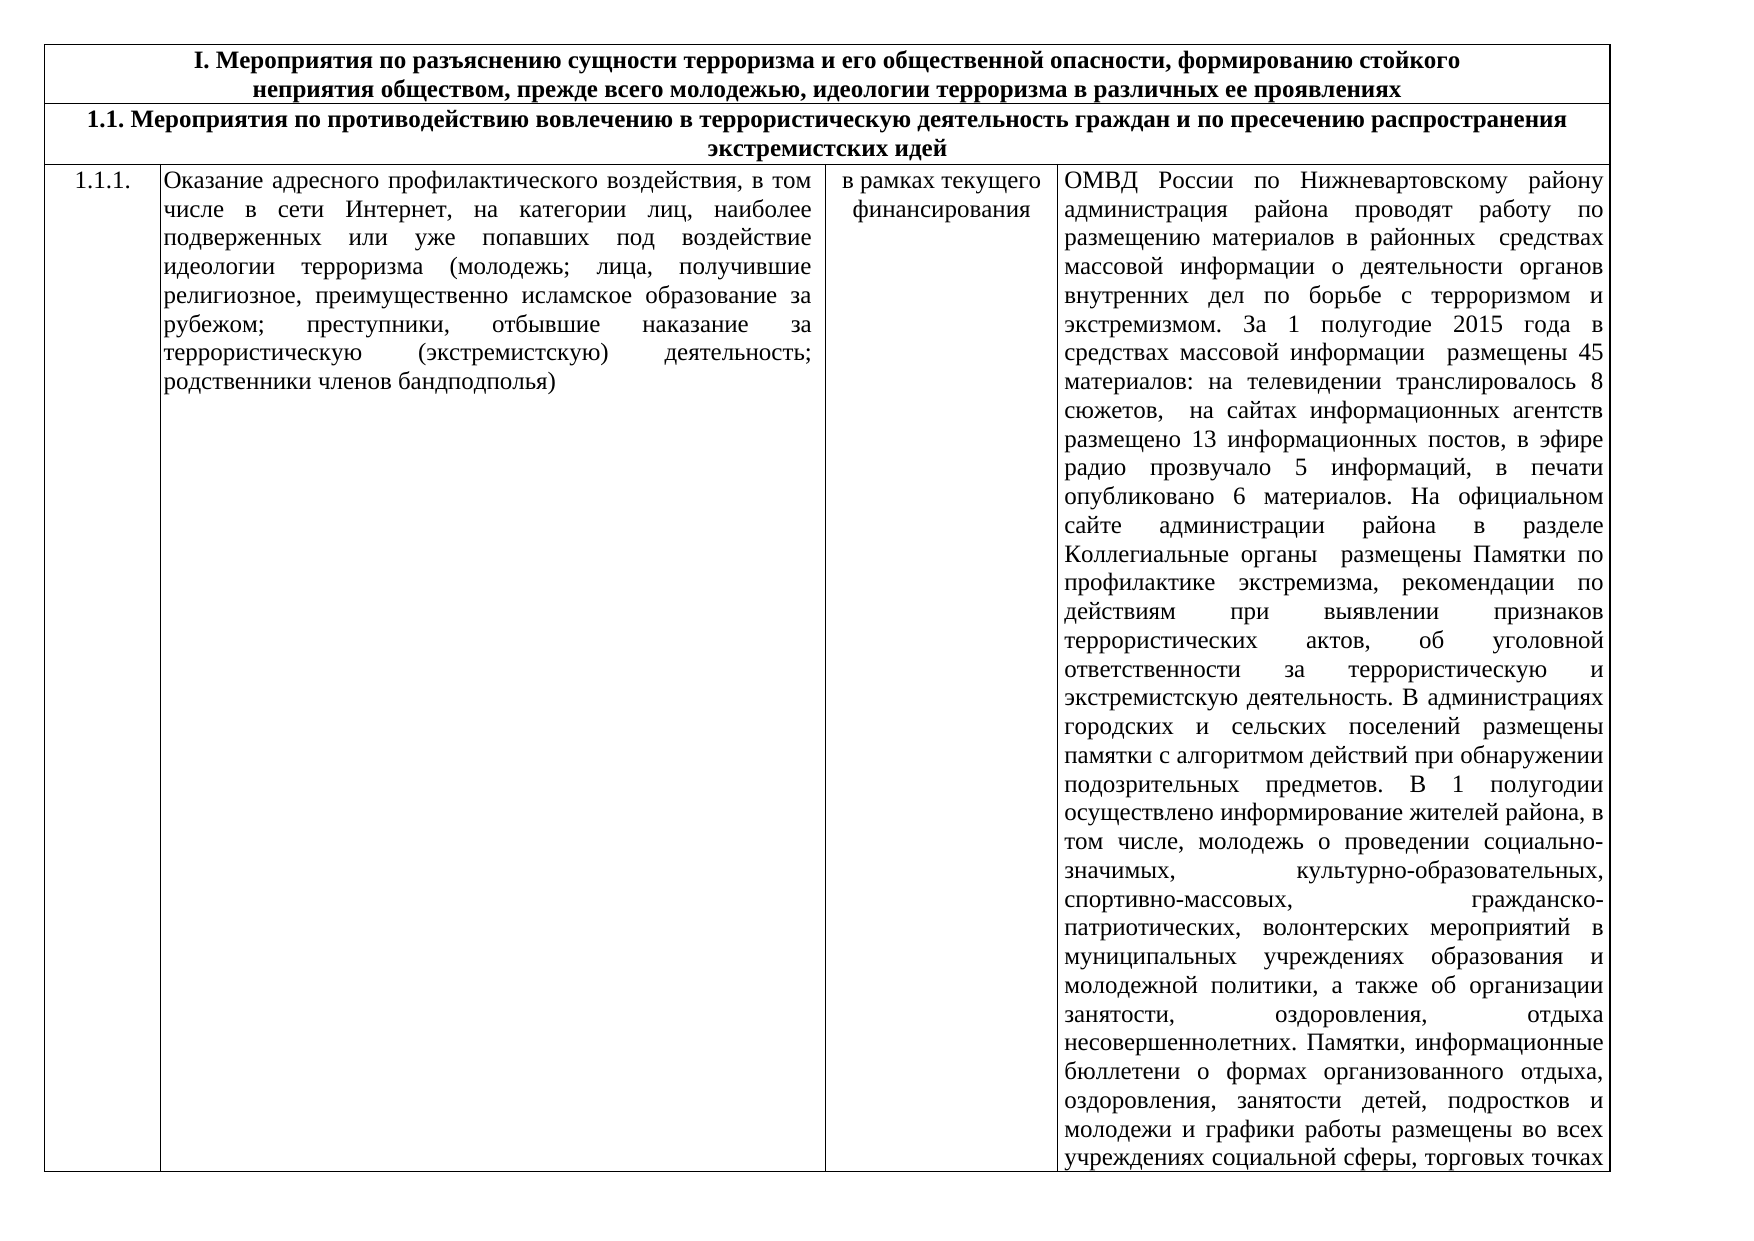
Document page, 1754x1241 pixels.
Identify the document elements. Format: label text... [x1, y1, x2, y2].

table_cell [826, 165, 1057, 1171]
table_header I. Мероприятия по разъяснению сущности терроризма и его общественной опасности, формированию стойкого неприятия обществом, прежде всего молодежью, идеологии терроризма в различных ее проявлениях [45, 45, 1609, 103]
table_cell 1.1. Мероприятия по противодействию вовлечению в террористическую деятельность граждан и по пресечению распространения экстремистских идей [45, 104, 1609, 164]
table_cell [1058, 165, 1609, 1171]
table_cell 1.1.1. [45, 165, 160, 1171]
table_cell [161, 165, 825, 1171]
